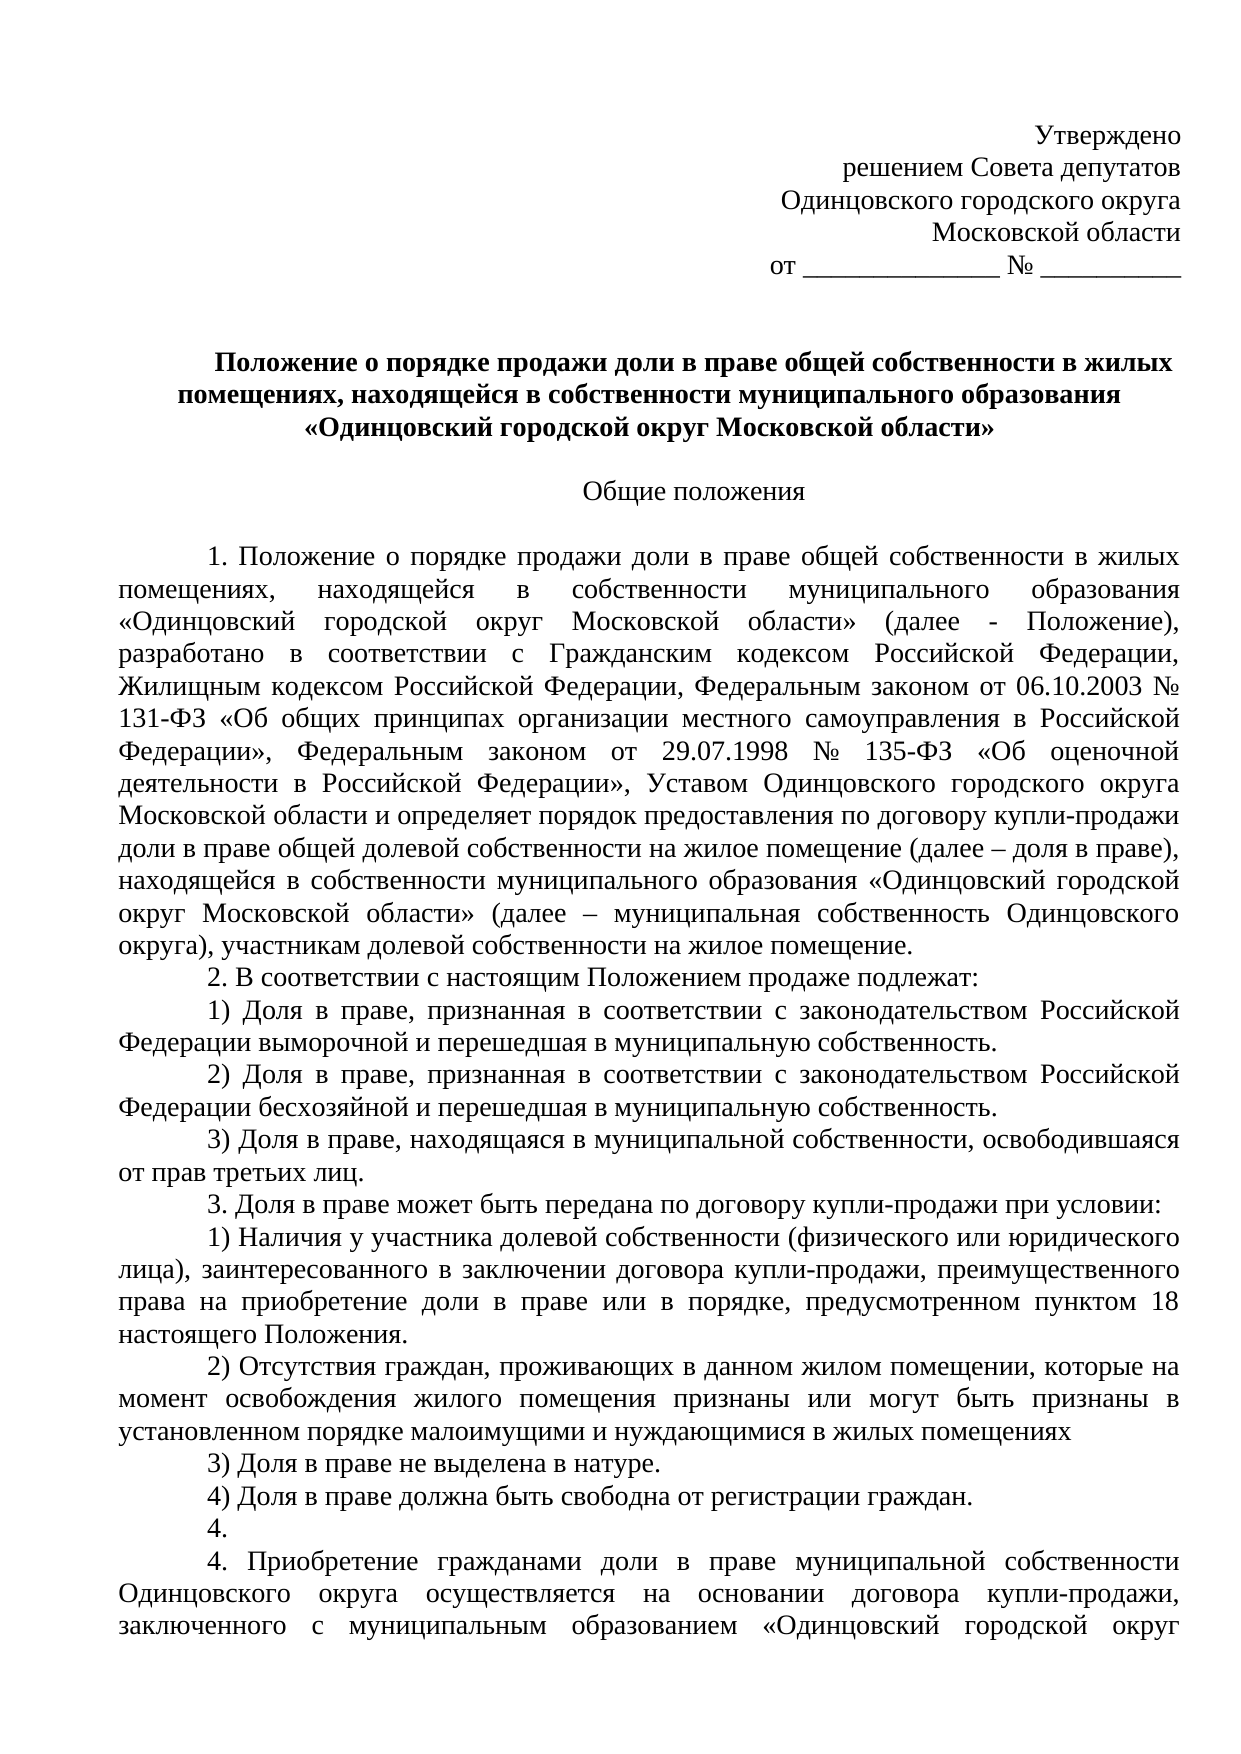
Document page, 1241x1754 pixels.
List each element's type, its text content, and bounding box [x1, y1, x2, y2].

text 2) Отсутствия граждан, проживающих в данном жилом помещении, которые на момент освобождения жилого помещения признаны или могут быть признаны в установленном порядке малоимущими и нуждающимися в жилых помещениях [118, 1349, 1181, 1446]
text решением Совета депутатов [118, 151, 1181, 183]
text 4) Доля в праве должна быть свободна от регистрации граждан. [118, 1479, 1181, 1511]
text 3) Доля в праве, находящаяся в муниципальной собственности, освободившаяся от прав третьих лиц. [118, 1122, 1181, 1187]
text 4. [118, 1511, 1181, 1543]
text от ______________ № __________ [118, 248, 1181, 280]
text Общие положения [118, 474, 1181, 507]
text 2) Доля в праве, признанная в соответствии с законодательством Российской Федерации бесхозяйной и перешедшая в муниципальную собственность. [118, 1058, 1181, 1122]
title Положение о порядке продажи доли в праве общей собственности в жилых помещениях, находящейся в собственности муниципального образования «Одинцовский городской округ Московской области» [118, 345, 1181, 442]
text 1) Доля в праве, признанная в соответствии с законодательством Российской Федерации выморочной и перешедшая в муниципальную собственность. [118, 993, 1181, 1058]
text 1. Положение о порядке продажи доли в праве общей собственности в жилых помещениях, находящейся в собственности муниципального образования «Одинцовский городской округ Московской области» (далее - Положение), разработано в соответствии с Гражданским кодексом Российской Федерации, Жилищным кодексом Российской Федерации, Федеральным законом от 06.10.2003 № 131-ФЗ «Об общих принципах организации местного самоуправления в Российской Федерации», Федеральным законом от 29.07.1998 № 135-ФЗ «Об оценочной деятельности в Российской Федерации», Уставом Одинцовского городского округа Московской области и определяет порядок предоставления по договору купли-продажи доли в праве общей долевой собственности на жилое помещение (далее – доля в праве), находящейся в собственности муниципального образования «Одинцовский городской округ Московской области» (далее – муниципальная собственность Одинцовского округа), участникам долевой собственности на жилое помещение. [118, 539, 1181, 960]
text 2. В соответствии с настоящим Положением продаже подлежат: [118, 960, 1181, 993]
text 1) Наличия у участника долевой собственности (физического или юридического лица), заинтересованного в заключении договора купли-продажи, преимущественного права на приобретение доли в праве или в порядке, предусмотренном пунктом 18 настоящего Положения. [118, 1219, 1181, 1349]
text Московской области [118, 215, 1181, 248]
text 3) Доля в праве не выделена в натуре. [118, 1446, 1181, 1479]
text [118, 1543, 1181, 1641]
text 3. Доля в праве может быть передана по договору купли-продажи при условии: [118, 1187, 1181, 1219]
text Утверждено [118, 118, 1181, 151]
text Одинцовского городского округа [118, 183, 1181, 215]
